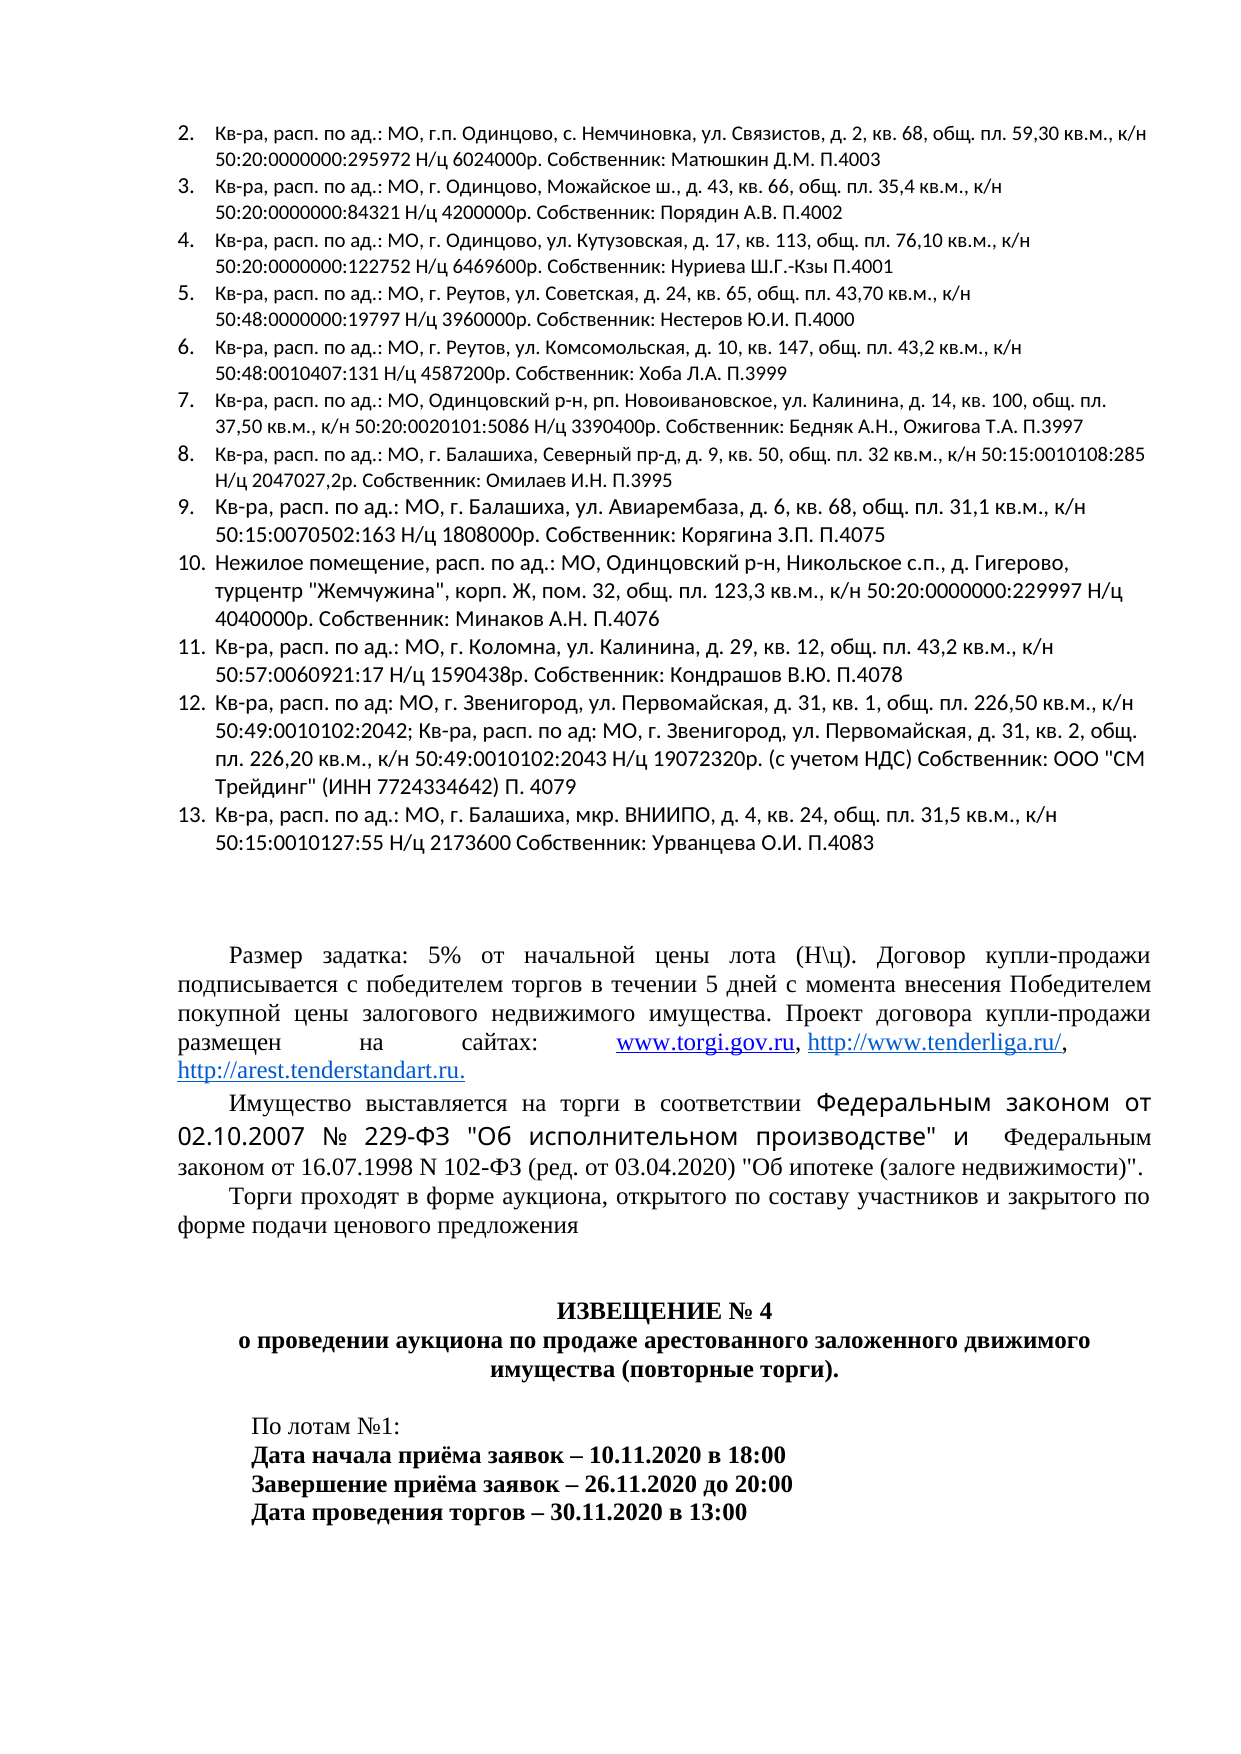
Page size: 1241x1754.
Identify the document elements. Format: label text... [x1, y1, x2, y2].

text Имущество выставляется на торги в соответствии Федеральным законом от 02.10.2007 № 229-ФЗ "Об исполнительном производстве" и Федеральным законом от 16.07.1998 N 102-ФЗ (ред. от 03.04.2020) "Об ипотеке (залоге недвижимости)". [177, 1084, 1152, 1181]
list Кв-ра, расп. по ад.: МО, г. Реутов, ул. Комсомольская, д. 10, кв. 147, общ. пл. 43,2 кв.м., к/н 50:48:0010407:131 Н/ц 4587200р. Собственник: Хоба Л.А. П.3999 [177, 332, 1152, 385]
text Дата проведения торгов – 30.11.2020 в 13:00 [177, 1497, 1152, 1526]
text Дата начала приёма заявок – 10.11.2020 в 18:00 [177, 1440, 1152, 1469]
list Кв-ра, расп. по ад.: МО, г. Реутов, ул. Советская, д. 24, кв. 65, общ. пл. 43,70 кв.м., к/н 50:48:0000000:19797 Н/ц 3960000р. Собственник: Нестеров Ю.И. П.4000 [177, 278, 1152, 332]
list Кв-ра, расп. по ад: МО, г. Звенигород, ул. Первомайская, д. 31, кв. 1, общ. пл. 226,50 кв.м., к/н 50:49:0010102:2042; Кв-ра, расп. по ад: МО, г. Звенигород, ул. Первомайская, д. 31, кв. 2, общ. пл. 226,20 кв.м., к/н 50:49:0010102:2043 Н/ц 19072320р. (с учетом НДС) Собственник: ООО "СМ Трейдинг" (ИНН 7724334642) П. 4079 [177, 688, 1152, 800]
list Кв-ра, расп. по ад.: МО, г. Балашиха, ул. Авиарембаза, д. 6, кв. 68, общ. пл. 31,1 кв.м., к/н 50:15:0070502:163 Н/ц 1808000р. Собственник: Корягина З.П. П.4075 [177, 492, 1152, 548]
text Размер задатка: 5% от начальной цены лота (Н\ц). Договор купли-продажи подписывается с победителем торгов в течении 5 дней с момента внесения Победителем покупной цены залогового недвижимого имущества. Проект договора купли-продажи размещен на сайтах: www.torgi.gov.ru, http://www.tenderliga.ru/, http://arest.tenderstandart.ru. [177, 941, 1152, 1084]
list Кв-ра, расп. по ад.: МО, г. Коломна, ул. Калинина, д. 29, кв. 12, общ. пл. 43,2 кв.м., к/н 50:57:0060921:17 Н/ц 1590438р. Собственник: Кондрашов В.Ю. П.4078 [177, 632, 1152, 688]
list Кв-ра, расп. по ад.: МО, г. Балашиха, мкр. ВНИИПО, д. 4, кв. 24, общ. пл. 31,5 кв.м., к/н 50:15:0010127:55 Н/ц 2173600 Собственник: Урванцева О.И. П.4083 [177, 800, 1152, 856]
text ИЗВЕЩЕНИЕ № 4 [177, 1296, 1152, 1325]
text Торги проходят в форме аукциона, открытого по составу участников и закрытого по форме подачи ценового предложения [177, 1181, 1152, 1239]
list Кв-ра, расп. по ад.: МО, г. Одинцово, ул. Кутузовская, д. 17, кв. 113, общ. пл. 76,10 кв.м., к/н 50:20:0000000:122752 Н/ц 6469600р. Собственник: Нуриева Ш.Г.-Кзы П.4001 [177, 225, 1152, 278]
list Кв-ра, расп. по ад.: МО, г. Одинцово, Можайское ш., д. 43, кв. 66, общ. пл. 35,4 кв.м., к/н 50:20:0000000:84321 Н/ц 4200000р. Собственник: Порядин А.В. П.4002 [177, 172, 1152, 225]
list Нежилое помещение, расп. по ад.: МО, Одинцовский р-н, Никольское с.п., д. Гигерово, турцентр "Жемчужина", корп. Ж, пом. 32, общ. пл. 123,3 кв.м., к/н 50:20:0000000:229997 Н/ц 4040000р. Собственник: Минаков А.Н. П.4076 [177, 548, 1152, 632]
list Кв-ра, расп. по ад.: МО, Одинцовский р-н, рп. Новоивановское, ул. Калинина, д. 14, кв. 100, общ. пл. 37,50 кв.м., к/н 50:20:0020101:5086 Н/ц 3390400р. Собственник: Бедняк А.Н., Ожигова Т.А. П.3997 [177, 385, 1152, 439]
text Завершение приёма заявок – 26.11.2020 до 20:00 [177, 1469, 1152, 1497]
list Кв-ра, расп. по ад.: МО, г.п. Одинцово, с. Немчиновка, ул. Связистов, д. 2, кв. 68, общ. пл. 59,30 кв.м., к/н 50:20:0000000:295972 Н/ц 6024000р. Собственник: Матюшкин Д.М. П.4003 [177, 118, 1152, 172]
text По лотам №1: [177, 1411, 1152, 1440]
list Кв-ра, расп. по ад.: МО, г. Балашиха, Северный пр-д, д. 9, кв. 50, общ. пл. 32 кв.м., к/н 50:15:0010108:285 Н/ц 2047027,2р. Собственник: Омилаев И.Н. П.3995 [177, 439, 1152, 492]
text о проведении аукциона по продаже арестованного заложенного движимого имущества (повторные торги). [177, 1325, 1152, 1382]
